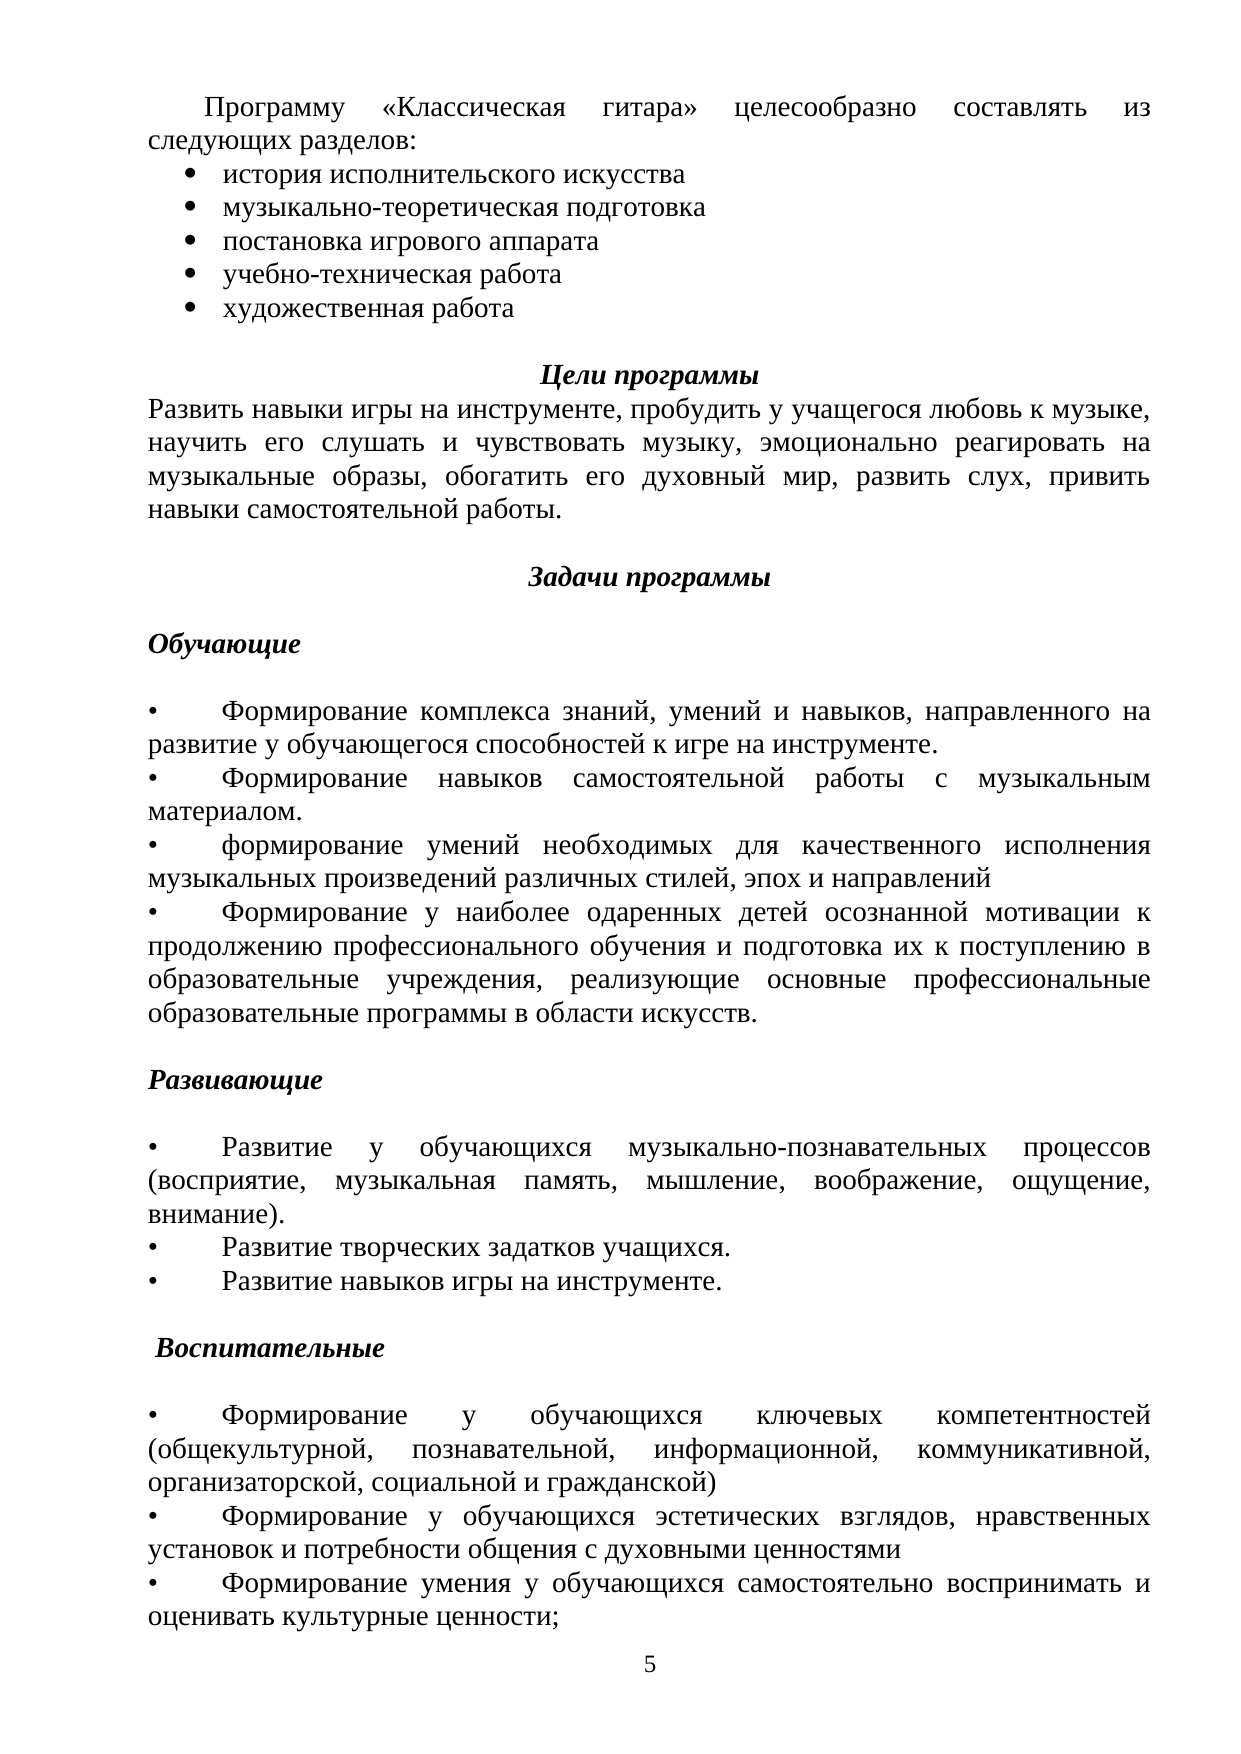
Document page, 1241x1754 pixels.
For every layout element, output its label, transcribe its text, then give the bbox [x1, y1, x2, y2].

text • Формирование умения у обучающихся самостоятельно воспринимать и оценивать культурные ценности; [148, 1565, 1152, 1632]
text Воспитательные [148, 1330, 1152, 1364]
list художественная работа [185, 290, 1152, 324]
text • Развитие у обучающихся музыкально-познавательных процессов (восприятие, музыкальная память, мышление, воображение, ощущение, внимание). [148, 1129, 1152, 1229]
list постановка игрового аппарата [185, 223, 1152, 257]
text • Формирование у обучающихся эстетических взглядов, нравственных установок и потребности общения с духовными ценностями [148, 1498, 1152, 1565]
text Программу «Классическая гитара» целесообразно составлять из следующих разделов: [148, 89, 1152, 156]
text Обучающие [148, 626, 1152, 659]
text • Формирование навыков самостоятельной работы с музыкальным материалом. [148, 760, 1152, 827]
text • Формирование комплекса знаний, умений и навыков, направленного на развитие у обучающегося способностей к игре на инструменте. [148, 693, 1152, 760]
text Задачи программы [148, 559, 1152, 592]
text • Формирование у наиболее одаренных детей осознанной мотивации к продолжению профессионального обучения и подготовка их к поступлению в образовательные учреждения, реализующие основные профессиональные образовательные программы в области искусств. [148, 894, 1152, 1028]
text Цели программы [148, 357, 1152, 391]
list музыкально-теоретическая подготовка [185, 189, 1152, 223]
list учебно-техническая работа [185, 257, 1152, 290]
text Развить навыки игры на инструменте, пробудить у учащегося любовь к музыке, научить его слушать и чувствовать музыку, эмоционально реагировать на музыкальные образы, обогатить его духовный мир, развить слух, привить навыки самостоятельной работы. [148, 391, 1152, 525]
text • формирование умений необходимых для качественного исполнения музыкальных произведений различных стилей, эпох и направлений [148, 827, 1152, 894]
text • Формирование у обучающихся ключевых компетентностей (общекультурной, познавательной, информационной, коммуникативной, организаторской, социальной и гражданской) [148, 1397, 1152, 1498]
text Развивающие [148, 1062, 1152, 1095]
list история исполнительского искусства [185, 156, 1152, 189]
text • Развитие навыков игры на инструменте. [148, 1263, 1152, 1297]
text • Развитие творческих задатков учащихся. [148, 1229, 1152, 1263]
